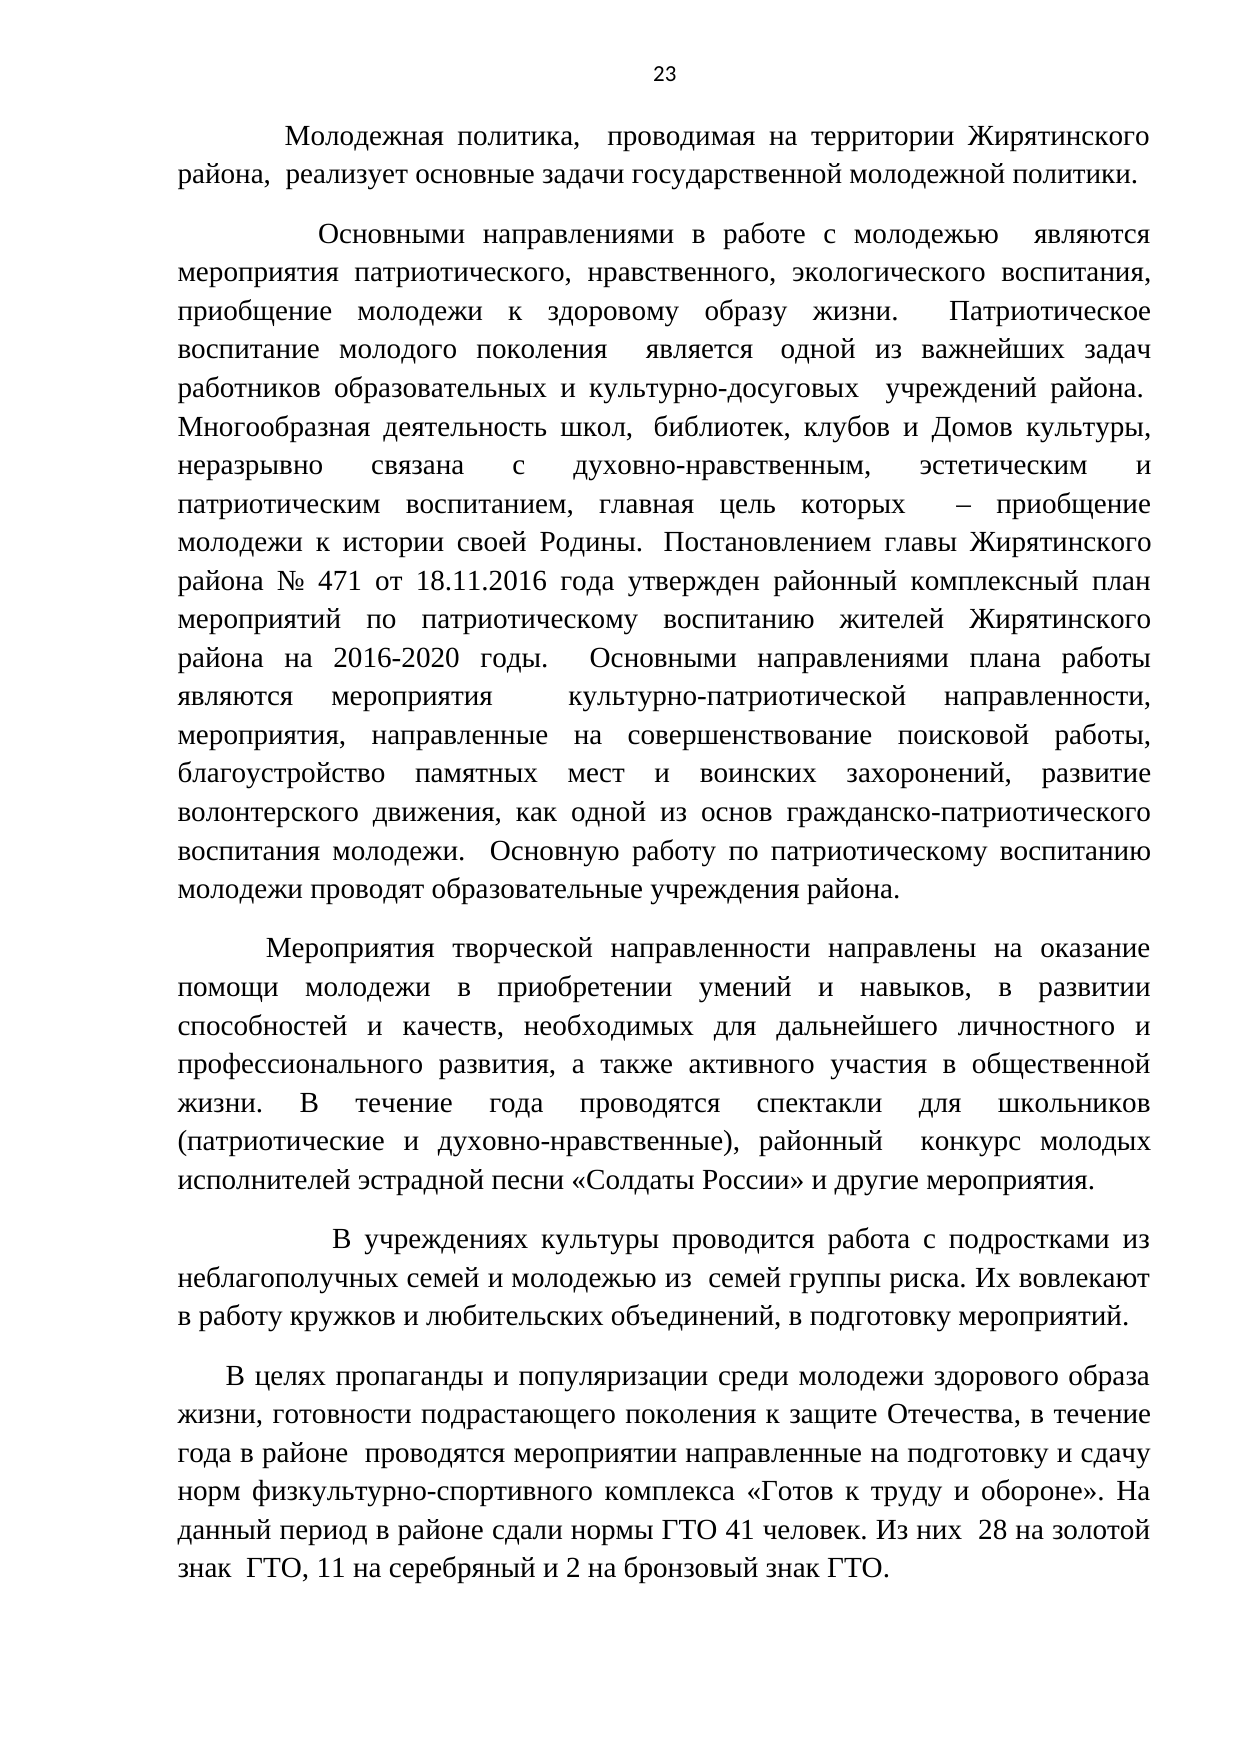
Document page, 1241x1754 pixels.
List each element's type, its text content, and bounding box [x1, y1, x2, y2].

text В целях пропаганды и популяризации среди молодежи здорового образа жизни, готовности подрастающего поколения к защите Отечества, в течение года в районе проводятся мероприятии направленные на подготовку и сдачу норм физкультурно-спортивного комплекса «Готов к труду и обороне». На данный период в районе сдали нормы ГТО 41 человек. Из них 28 на золотой знак ГТО, 11 на серебряный и 2 на бронзовый знак ГТО. [177, 1358, 1152, 1584]
text Мероприятия творческой направленности направлены на оказание помощи молодежи в приобретении умений и навыков, в развитии способностей и качеств, необходимых для дальнейшего личностного и профессионального развития, а также активного участия в общественной жизни. В течение года проводятся спектакли для школьников (патриотические и духовно-нравственные), районный конкурс молодых исполнителей эстрадной песни «Солдаты России» и другие мероприятия. [177, 931, 1152, 1195]
text Основными направлениями в работе с молодежью являются мероприятия патриотического, нравственного, экологического воспитания, приобщение молодежи к здоровому образу жизни. Патриотическое воспитание молодого поколения является одной из важнейших задач работников образовательных и культурно-досуговых учреждений района. Многообразная деятельность школ, библиотек, клубов и Домов культуры, неразрывно связана с духовно-нравственным, эстетическим и патриотическим воспитанием, главная цель которых – приобщение молодежи к истории своей Родины. Постановлением главы Жирятинского района № 471 от 18.11.2016 года утвержден районный комплексный план мероприятий по патриотическому воспитанию жителей Жирятинского района на 2016-2020 годы. Основными направлениями плана работы являются мероприятия культурно-патриотической направленности, мероприятия, направленные на совершенствование поисковой работы, благоустройство памятных мест и воинских захоронений, развитие волонтерского движения, как одной из основ гражданско-патриотического воспитания молодежи. Основную работу по патриотическому воспитанию молодежи проводят образовательные учреждения района. [177, 216, 1152, 905]
text В учреждениях культуры проводится работа с подростками из неблагополучных семей и молодежью из семей группы риска. Их вовлекают в работу кружков и любительских объединений, в подготовку мероприятий. [177, 1221, 1152, 1332]
text Молодежная политика, проводимая на территории Жирятинского района, реализует основные задачи государственной молодежной политики. [177, 118, 1152, 190]
